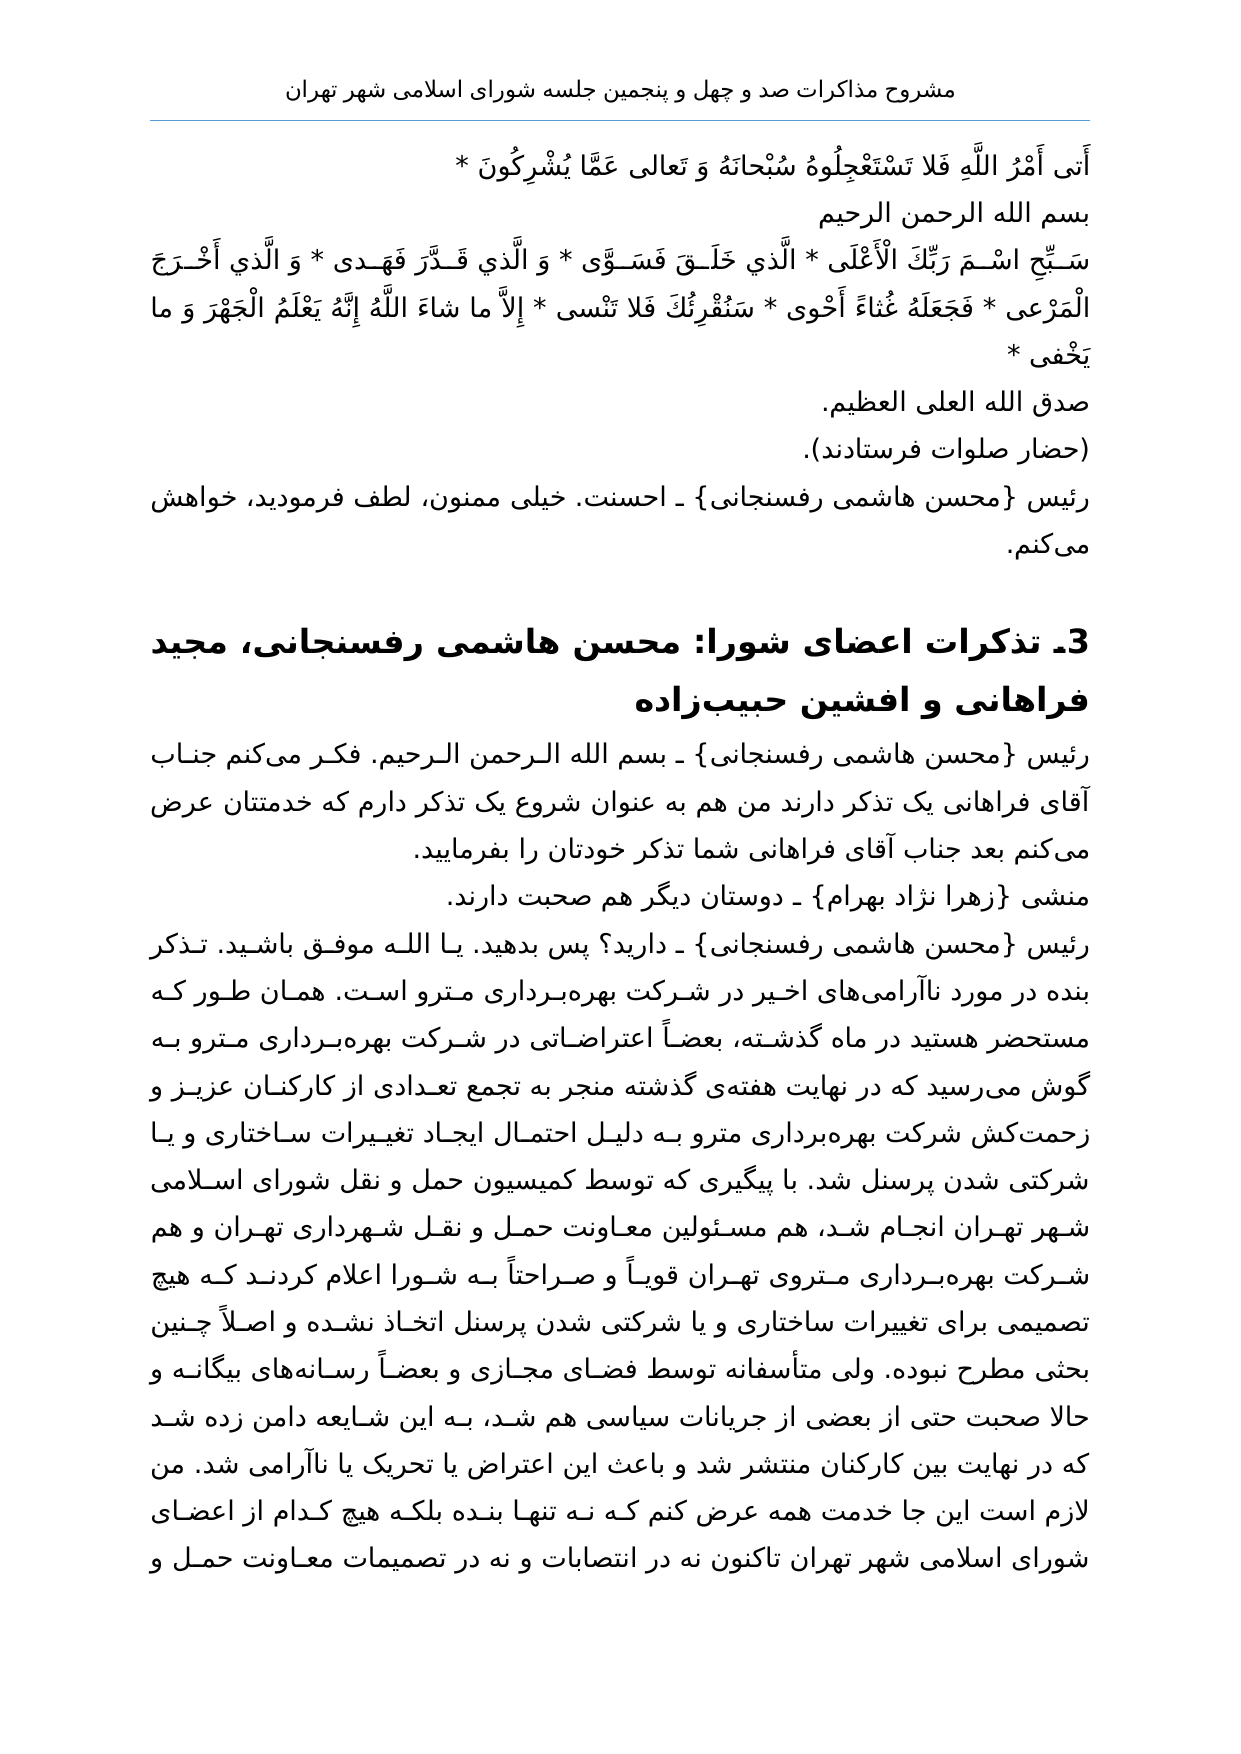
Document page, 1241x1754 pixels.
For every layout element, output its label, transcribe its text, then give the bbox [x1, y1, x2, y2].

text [150, 928, 1090, 1574]
text رئیس {محسن هاشمی رفسنجانی} ـ بسم الله الرحمن الرحیم. فکر می‌‌کنم جناب آقای فراهانی یک تذکر دارند من هم به عنوان شروع یک تذکر دارم که خدمتتان عرض می‌‌کنم بعد جناب آقای فراهانی شما تذکر خودتان را بفرمایید. [150, 739, 1090, 865]
text سَبِّحِ اسْمَ رَبِّكَ الْأَعْلَى * الَّذي خَلَقَ فَسَوَّى * وَ الَّذي قَدَّرَ فَهَدى ‏* وَ الَّذي أَخْرَجَ الْمَرْعى‏ * فَجَعَلَهُ غُثاءً أَحْوى‏ * سَنُقْرِئُكَ فَلا تَنْسى‏ * إِلاَّ ما شاءَ اللَّهُ إِنَّهُ يَعْلَمُ الْجَهْرَ وَ ما يَخْفى‏ * [150, 244, 1090, 371]
text بسم الله الرحمن الرحیم [150, 197, 1090, 229]
text منشی {زهرا نژاد بهرام} ـ دوستان دیگر هم صحبت دارند. [150, 881, 1090, 912]
text (حضار صلوات فرستادند). [150, 434, 1090, 465]
text أَتى‏ أَمْرُ اللَّهِ فَلا تَسْتَعْجِلُوهُ سُبْحانَهُ وَ تَعالى‏ عَمَّا يُشْرِكُونَ * [150, 150, 1090, 182]
text 3. تذکرات اعضای شورا: محسن هاشمی رفسنجانی، مجید فراهانی و افشین حبیب‌زاده [150, 622, 1090, 719]
text صدق الله العلی العظیم. [150, 386, 1090, 418]
text رئیس {محسن هاشمی رفسنجانی} ـ احسنت. خیلی ممنون، لطف فرمودید، خواهش می‌‌کنم. [150, 481, 1090, 560]
